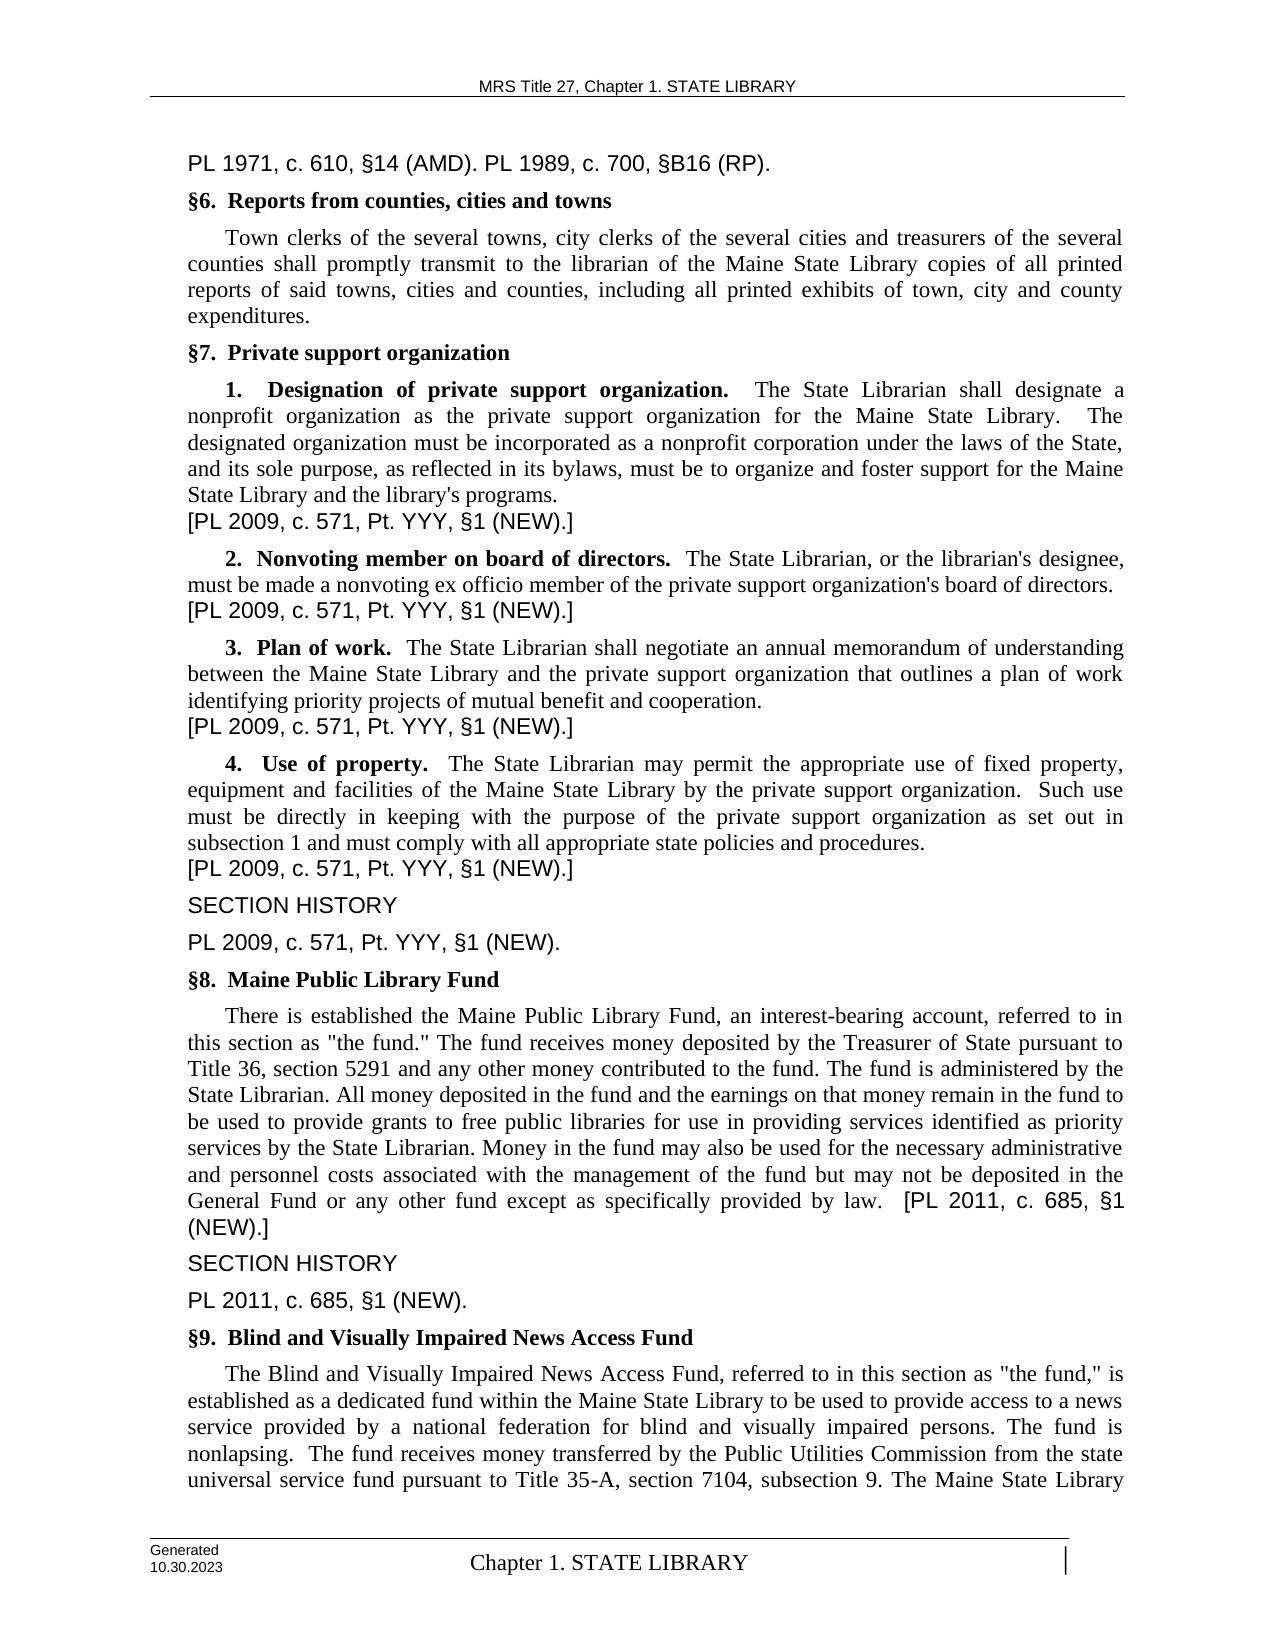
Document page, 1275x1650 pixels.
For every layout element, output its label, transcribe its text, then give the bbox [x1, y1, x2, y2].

text §7. Private support organization [187, 339, 1125, 366]
text §8. Maine Public Library Fund [187, 966, 1125, 992]
text [PL 2009, c. 571, Pt. YYY, §1 (NEW).] [187, 713, 1125, 739]
text SECTION HISTORY [187, 892, 1125, 918]
text 3. Plan of work. The State Librarian shall negotiate an annual memorandum of understanding between the Maine State Library and the private support organization that outlines a plan of work identifying priority projects of mutual benefit and cooperation. [187, 634, 1125, 713]
text There is established the Maine Public Library Fund, an interest-bearing account, referred to in this section as "the fund." The fund receives money deposited by the Treasurer of State pursuant to Title 36, section 5291 and any other money contributed to the fund. The fund is administered by the State Librarian. All money deposited in the fund and the earnings on that money remain in the fund to be used to provide grants to free public libraries for use in providing services identified as priority services by the State Librarian. Money in the fund may also be used for the necessary administrative and personnel costs associated with the management of the fund but may not be deposited in the General Fund or any other fund except as specifically provided by law. [PL 2011, c. 685, §1 (NEW).] [187, 1002, 1125, 1240]
text SECTION HISTORY [187, 1250, 1125, 1277]
text PL 2009, c. 571, Pt. YYY, §1 (NEW). [187, 929, 1125, 955]
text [187, 1361, 1125, 1492]
text 4. Use of property. The State Librarian may permit the appropriate use of fixed property, equipment and facilities of the Maine State Library by the private support organization. Such use must be directly in keeping with the purpose of the private support organization as set out in subsection 1 and must comply with all appropriate state policies and procedures. [187, 750, 1125, 855]
text 1. Designation of private support organization. The State Librarian shall designate a nonprofit organization as the private support organization for the Maine State Library. The designated organization must be incorporated as a nonprofit corporation under the laws of the State, and its sole purpose, as reflected in its bylaws, must be to organize and foster support for the Maine State Library and the library's programs. [187, 376, 1125, 508]
text Town clerks of the several towns, city clerks of the several cities and treasurers of the several counties shall promptly transmit to the librarian of the Maine State Library copies of all printed reports of said towns, cities and counties, including all printed exhibits of town, city and county expenditures. [187, 223, 1125, 329]
text [PL 2009, c. 571, Pt. YYY, §1 (NEW).] [187, 508, 1125, 534]
text §6. Reports from counties, cities and towns [187, 187, 1125, 213]
text §9. Blind and Visually Impaired News Access Fund [187, 1324, 1125, 1350]
text PL 1971, c. 610, §14 (AMD). PL 1989, c. 700, §B16 (RP). [187, 150, 1125, 176]
text 2. Nonvoting member on board of directors. The State Librarian, or the librarian's designee, must be made a nonvoting ex officio member of the private support organization's board of directors. [187, 545, 1125, 597]
text [PL 2009, c. 571, Pt. YYY, §1 (NEW).] [187, 597, 1125, 624]
text PL 2011, c. 685, §1 (NEW). [187, 1287, 1125, 1313]
text [PL 2009, c. 571, Pt. YYY, §1 (NEW).] [187, 855, 1125, 882]
